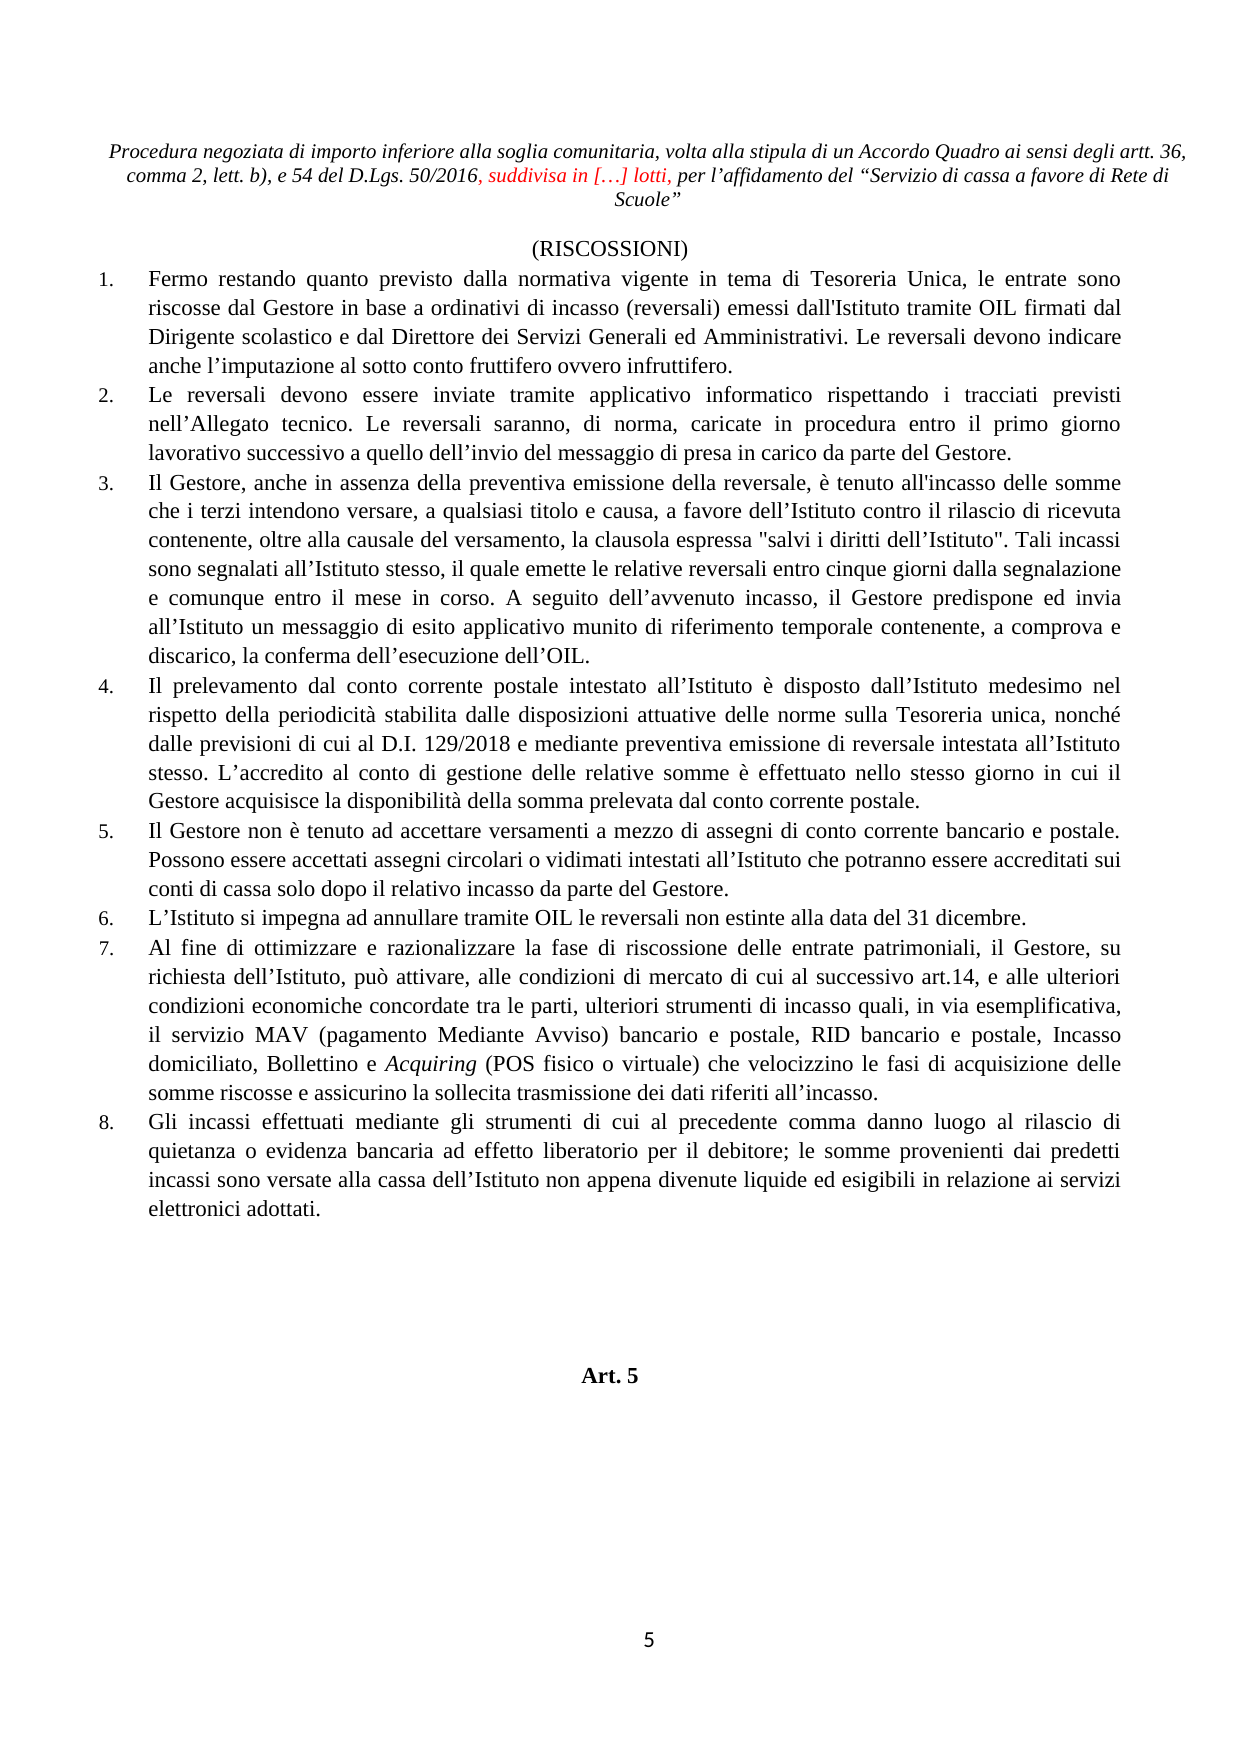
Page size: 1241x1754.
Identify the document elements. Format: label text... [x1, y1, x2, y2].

list Fermo restando quanto previsto dalla normativa vigente in tema di Tesoreria Unica, le entrate sono riscosse dal Gestore in base a ordinativi di incasso (reversali) emessi dall'Istituto tramite OIL firmati dal Dirigente scolastico e dal Direttore dei Servizi Generali ed Amministrativi. Le reversali devono indicare anche l’imputazione al sotto conto fruttifero ovvero infruttifero. [98, 265, 1123, 378]
list Il Gestore non è tenuto ad accettare versamenti a mezzo di assegni di conto corrente bancario e postale. Possono essere accettati assegni circolari o vidimati intestati all’Istituto che potranno essere accreditati sui conti di cassa solo dopo il relativo incasso da parte del Gestore. [98, 817, 1123, 901]
list Gli incassi effettuati mediante gli strumenti di cui al precedente comma danno luogo al rilascio di quietanza o evidenza bancaria ad effetto liberatorio per il debitore; le somme provenienti dai predetti incassi sono versate alla cassa dell’Istituto non appena divenute liquide ed esigibili in relazione ai servizi elettronici adottati. [98, 1108, 1123, 1221]
text Art. 5 [98, 1363, 1122, 1389]
list L’Istituto si impegna ad annullare tramite OIL le reversali non estinte alla data del 31 dicembre. [98, 904, 1123, 931]
list Al fine di ottimizzare e razionalizzare la fase di riscossione delle entrate patrimoniali, il Gestore, su richiesta dell’Istituto, può attivare, alle condizioni di mercato di cui al successivo art.14, e alle ulteriori condizioni economiche concordate tra le parti, ulteriori strumenti di incasso quali, in via esemplificativa, il servizio MAV (pagamento Mediante Avviso) bancario e postale, RID bancario e postale, Incasso domiciliato, Bollettino e Acquiring (POS fisico o virtuale) che velocizzino le fasi di acquisizione delle somme riscosse e assicurino la sollecita trasmissione dei dati riferiti all’incasso. [98, 934, 1123, 1105]
list Le reversali devono essere inviate tramite applicativo informatico rispettando i tracciati previsti nell’Allegato tecnico. Le reversali saranno, di norma, caricate in procedura entro il primo giorno lavorativo successivo a quello dell’invio del messaggio di presa in carico da parte del Gestore. [98, 381, 1123, 465]
list Il Gestore, anche in assenza della preventiva emissione della reversale, è tenuto all'incasso delle somme che i terzi intendono versare, a qualsiasi titolo e causa, a favore dell’Istituto contro il rilascio di ricevuta contenente, oltre alla causale del versamento, la clausola espressa "salvi i diritti dell’Istituto". Tali incassi sono segnalati all’Istituto stesso, il quale emette le relative reversali entro cinque giorni dalla segnalazione e comunque entro il mese in corso. A seguito dell’avvenuto incasso, il Gestore predispone ed invia all’Istituto un messaggio di esito applicativo munito di riferimento temporale contenente, a comprova e discarico, la conferma dell’esecuzione dell’OIL. [98, 468, 1123, 669]
list Il prelevamento dal conto corrente postale intestato all’Istituto è disposto dall’Istituto medesimo nel rispetto della periodicità stabilita dalle disposizioni attuative delle norme sulla Tesoreria unica, nonché dalle previsioni di cui al D.I. 129/2018 e mediante preventiva emissione di reversale intestata all’Istituto stesso. L’accredito al conto di gestione delle relative somme è effettuato nello stesso giorno in cui il Gestore acquisisce la disponibilità della somma prelevata dal conto corrente postale. [98, 672, 1123, 814]
subtitle (RISCOSSIONI) [279, 235, 941, 262]
